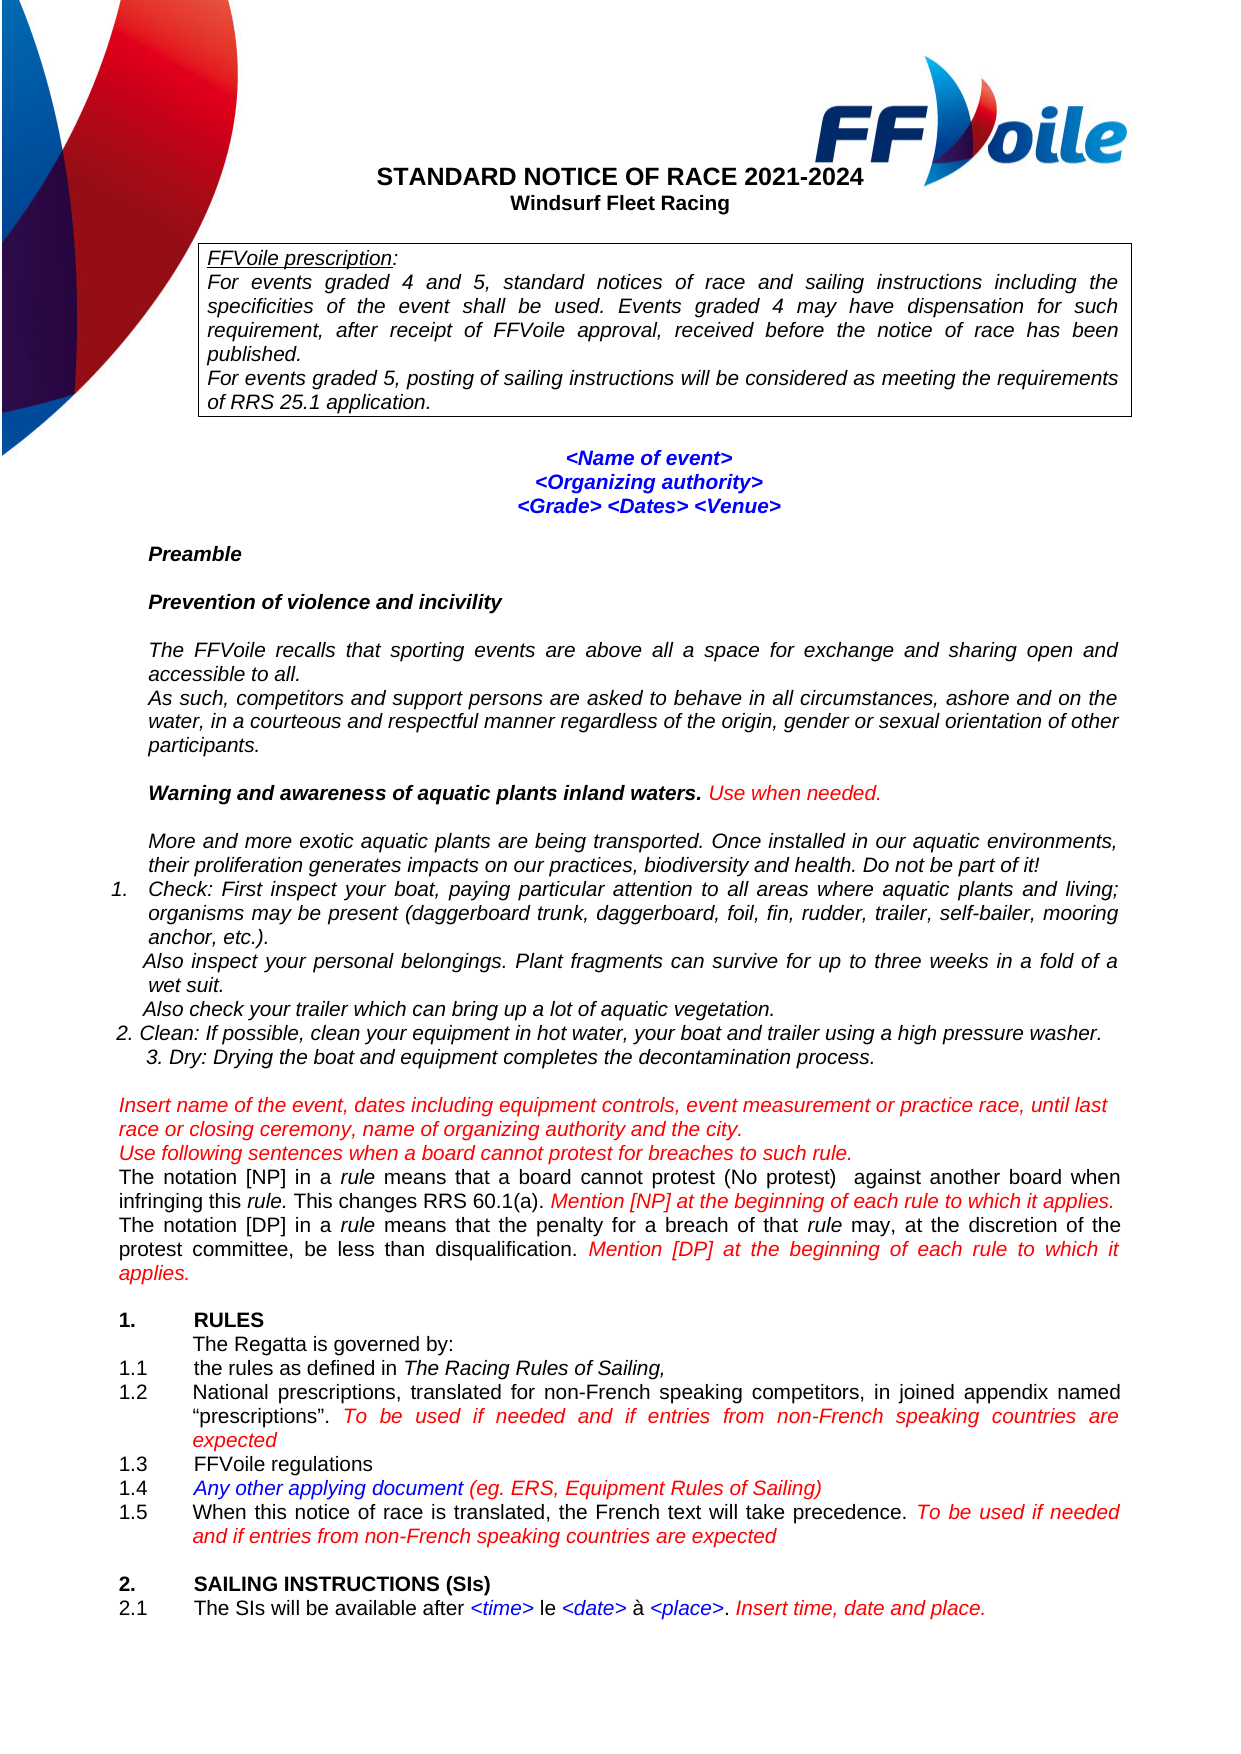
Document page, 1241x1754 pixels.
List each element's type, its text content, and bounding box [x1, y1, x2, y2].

text 1.2 National prescriptions, translated for non-French speaking competitors, in joined appendix named “prescriptions”. To be used if needed and if entries from non-French speaking countries are expected [118, 1380, 1122, 1452]
text <Organizing authority> [177, 470, 1122, 494]
text The notation [DP] in a rule means that the penalty for a breach of that rule may, at the discretion of the protest committee, be less than disqualification. Mention [DP] at the beginning of each rule to which it applies. [118, 1212, 1122, 1284]
text 1.4 Any other applying document (eg. ERS, Equipment Rules of Sailing) [118, 1476, 1122, 1500]
text The FFVoile recalls that sporting events are above all a space for exchange and sharing open and accessible to all. [148, 637, 1122, 685]
text The Regatta is governed by: [118, 1332, 1122, 1356]
text As such, competitors and support persons are asked to behave in all circumstances, ashore and on the water, in a courteous and respectful manner regardless of the origin, gender or sexual orientation of other participants. [148, 685, 1122, 757]
subtitle Windsurf Fleet Racing [118, 190, 1122, 214]
text 2. Clean: If possible, clean your equipment in hot water, your boat and trailer using a high pressure washer. [116, 1021, 1122, 1045]
text 3. Dry: Drying the boat and equipment completes the decontamination process. [146, 1045, 1122, 1069]
text STANDARD NOTICE OF RACE 2021-2024 [118, 162, 1122, 190]
text For events graded 4 and 5, standard notices of race and sailing instructions including the specificities of the event shall be used. Events graded 4 may have dispensation for such requirement, after receipt of FFVoile approval, received before the notice of race has been published. [199, 267, 1131, 363]
text 1.1 the rules as defined in The Racing Rules of Sailing, [118, 1356, 1122, 1380]
text 2.1 The SIs will be available after <time> le <date> à <place>. Insert time, date and place. [118, 1596, 1122, 1620]
text <Grade> <Dates> <Venue> [177, 494, 1122, 518]
text 1.3 FFVoile regulations [118, 1452, 1122, 1476]
text Warning and awareness of aquatic plants inland waters. Use when needed. [148, 781, 1122, 805]
text The notation [NP] in a rule means that a board cannot protest (No protest) against another board when infringing this rule. This changes RRS 60.1(a). Mention [NP] at the beginning of each rule to which it applies. [118, 1164, 1122, 1212]
text Use following sentences when a board cannot protest for breaches to such rule. [118, 1141, 1122, 1164]
text <Name of event> [177, 446, 1122, 470]
text 2. SAILING INSTRUCTIONS (SIs) [118, 1572, 1122, 1596]
text 1.5 When this notice of race is translated, the French text will take precedence. To be used if needed and if entries from non-French speaking countries are expected [118, 1500, 1122, 1548]
text More and more exotic aquatic plants are being transported. Once installed in our aquatic environments, their proliferation generates impacts on our practices, biodiversity and health. Do not be part of it! [148, 829, 1122, 877]
text Also check your trailer which can bring up a lot of aquatic vegetation. [143, 997, 1122, 1021]
list Check: First inspect your boat, paying particular attention to all areas where aquatic plants and living; organisms may be present (daggerboard trunk, daggerboard, foil, fin, rudder, trailer, self-bailer, mooring anchor, etc.). [111, 877, 1122, 949]
picture [2, 0, 1241, 489]
text For events graded 5, posting of sailing instructions will be considered as meeting the requirements of RRS 25.1 application. [199, 363, 1131, 416]
text Prevention of violence and incivility [148, 589, 1122, 613]
text Insert name of the event, dates including equipment controls, event measurement or practice race, until last race or closing ceremony, name of organizing authority and the city. [118, 1093, 1122, 1141]
text FFVoile prescription: [199, 244, 1131, 267]
text 1. RULES [118, 1308, 1122, 1332]
text Also inspect your personal belongings. Plant fragments can survive for up to three weeks in a fold of a wet suit. [143, 949, 1122, 997]
text Preamble [148, 542, 1122, 566]
